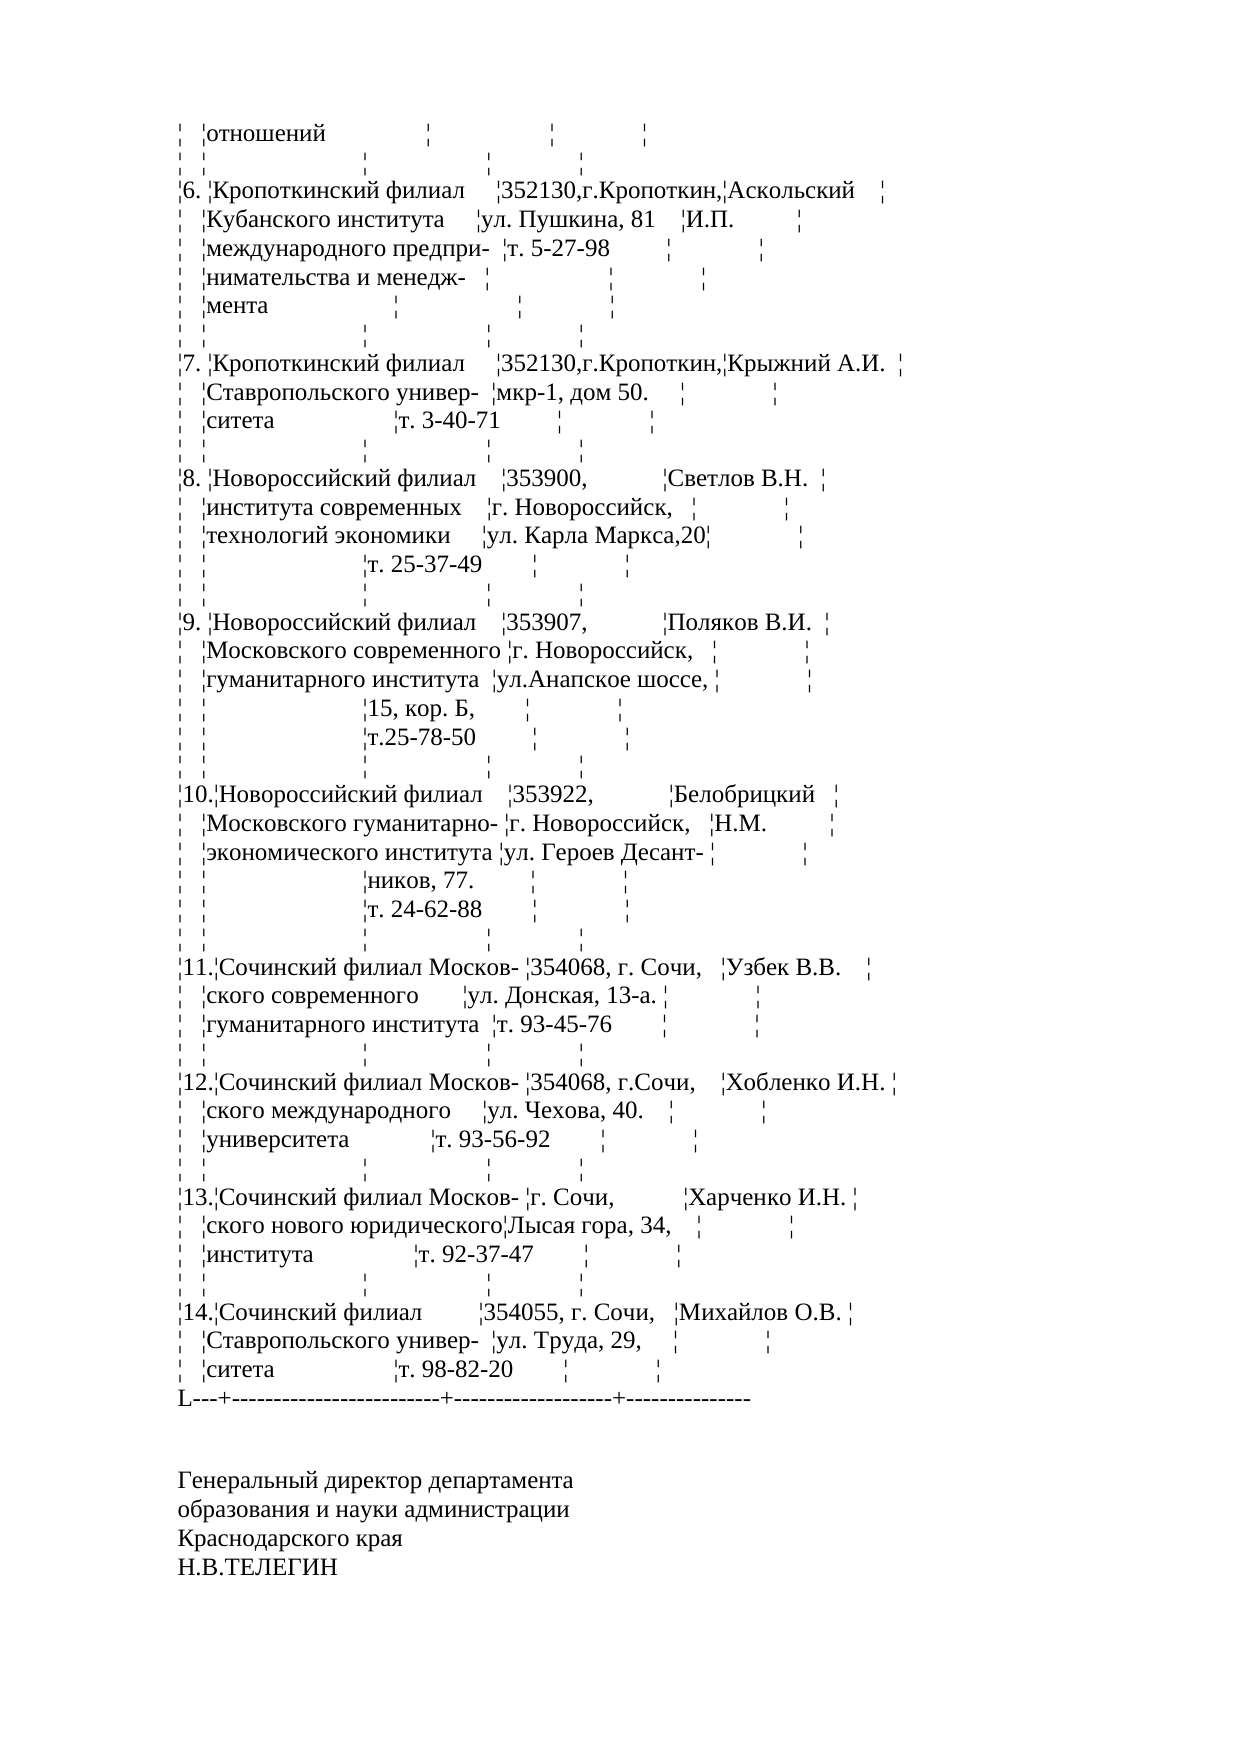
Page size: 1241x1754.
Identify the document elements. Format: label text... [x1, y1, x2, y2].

text ¦7. ¦Кропоткинский филиал ¦352130,г.Кропоткин,¦Крыжний А.И. ¦ [177, 348, 1152, 377]
text ¦ ¦ ¦ ¦ ¦ [177, 1268, 1152, 1297]
text ¦ ¦института современных ¦г. Новороссийск, ¦ ¦ [177, 492, 1152, 521]
text ¦ ¦ситета ¦т. 98-82-20 ¦ ¦ [177, 1354, 1152, 1383]
text ¦13.¦Сочинский филиал Москов- ¦г. Сочи, ¦Харченко И.Н. ¦ [177, 1182, 1152, 1211]
text ¦14.¦Сочинский филиал ¦354055, г. Сочи, ¦Михайлов О.В. ¦ [177, 1297, 1152, 1326]
text ¦ ¦ ¦т. 24-62-88 ¦ ¦ [177, 894, 1152, 923]
text ¦ ¦экономического института ¦ул. Героев Десант- ¦ ¦ [177, 837, 1152, 866]
text ¦ ¦нимательства и менедж- ¦ ¦ ¦ [177, 262, 1152, 291]
text ¦ ¦ ¦т.25-78-50 ¦ ¦ [177, 722, 1152, 751]
text ¦ ¦ского современного ¦ул. Донская, 13-а. ¦ ¦ [177, 981, 1152, 1009]
text ¦ ¦мента ¦ ¦ ¦ [177, 291, 1152, 319]
text ¦ ¦ ¦ ¦ ¦ [177, 1153, 1152, 1182]
text ¦ ¦ ¦15, кор. Б, ¦ ¦ [177, 693, 1152, 722]
text ¦ ¦ского международного ¦ул. Чехова, 40. ¦ ¦ [177, 1096, 1152, 1124]
text ¦ ¦технологий экономики ¦ул. Карла Маркса,20¦ ¦ [177, 521, 1152, 549]
text ¦ ¦университета ¦т. 93-56-92 ¦ ¦ [177, 1124, 1152, 1153]
text ¦ ¦Московского современного ¦г. Новороссийск, ¦ ¦ [177, 636, 1152, 664]
text ¦9. ¦Новороссийский филиал ¦353907, ¦Поляков В.И. ¦ [177, 607, 1152, 636]
text ¦ ¦ ¦ ¦ ¦ [177, 319, 1152, 348]
text ¦ ¦Кубанского института ¦ул. Пушкина, 81 ¦И.П. ¦ [177, 204, 1152, 233]
text ¦ ¦Ставропольского универ- ¦мкр-1, дом 50. ¦ ¦ [177, 377, 1152, 406]
text ¦11.¦Сочинский филиал Москов- ¦354068, г. Сочи, ¦Узбек В.В. ¦ [177, 952, 1152, 981]
text ¦8. ¦Новороссийский филиал ¦353900, ¦Светлов В.Н. ¦ [177, 463, 1152, 492]
text ¦ ¦ского нового юридического¦Лысая гора, 34, ¦ ¦ [177, 1211, 1152, 1239]
text ¦ ¦института ¦т. 92-37-47 ¦ ¦ [177, 1239, 1152, 1268]
text ¦ ¦международного предпри- ¦т. 5-27-98 ¦ ¦ [177, 233, 1152, 262]
text ¦ ¦ ¦ ¦ ¦ [177, 751, 1152, 779]
text ¦ ¦ ¦ ¦ ¦ [177, 434, 1152, 463]
text ¦12.¦Сочинский филиал Москов- ¦354068, г.Сочи, ¦Хобленко И.Н. ¦ [177, 1067, 1152, 1096]
text ¦ ¦Московского гуманитарно- ¦г. Новороссийск, ¦Н.М. ¦ [177, 808, 1152, 837]
text ¦ ¦отношений ¦ ¦ ¦ [177, 118, 1152, 147]
text ¦ ¦ ¦т. 25-37-49 ¦ ¦ [177, 549, 1152, 578]
text Генеральный директор департамента [177, 1466, 1152, 1494]
text Н.В.ТЕЛЕГИН [177, 1552, 1152, 1581]
text Краснодарского края [177, 1523, 1152, 1552]
text ¦ ¦ситета ¦т. 3-40-71 ¦ ¦ [177, 406, 1152, 434]
text ¦ ¦гуманитарного института ¦ул.Анапское шоссе, ¦ ¦ [177, 664, 1152, 693]
text ¦ ¦Ставропольского универ- ¦ул. Труда, 29, ¦ ¦ [177, 1326, 1152, 1354]
text ¦ ¦гуманитарного института ¦т. 93-45-76 ¦ ¦ [177, 1009, 1152, 1038]
text ¦ ¦ ¦ ¦ ¦ [177, 147, 1152, 176]
text ¦ ¦ ¦ников, 77. ¦ ¦ [177, 866, 1152, 894]
text ¦ ¦ ¦ ¦ ¦ [177, 578, 1152, 607]
text образования и науки администрации [177, 1494, 1152, 1523]
text ¦6. ¦Кропоткинский филиал ¦352130,г.Кропоткин,¦Аскольский ¦ [177, 176, 1152, 204]
text ¦ ¦ ¦ ¦ ¦ [177, 1038, 1152, 1067]
text L---+-------------------------+-------------------+--------------- [177, 1383, 1152, 1412]
text ¦10.¦Новороссийский филиал ¦353922, ¦Белобрицкий ¦ [177, 779, 1152, 808]
text ¦ ¦ ¦ ¦ ¦ [177, 923, 1152, 952]
